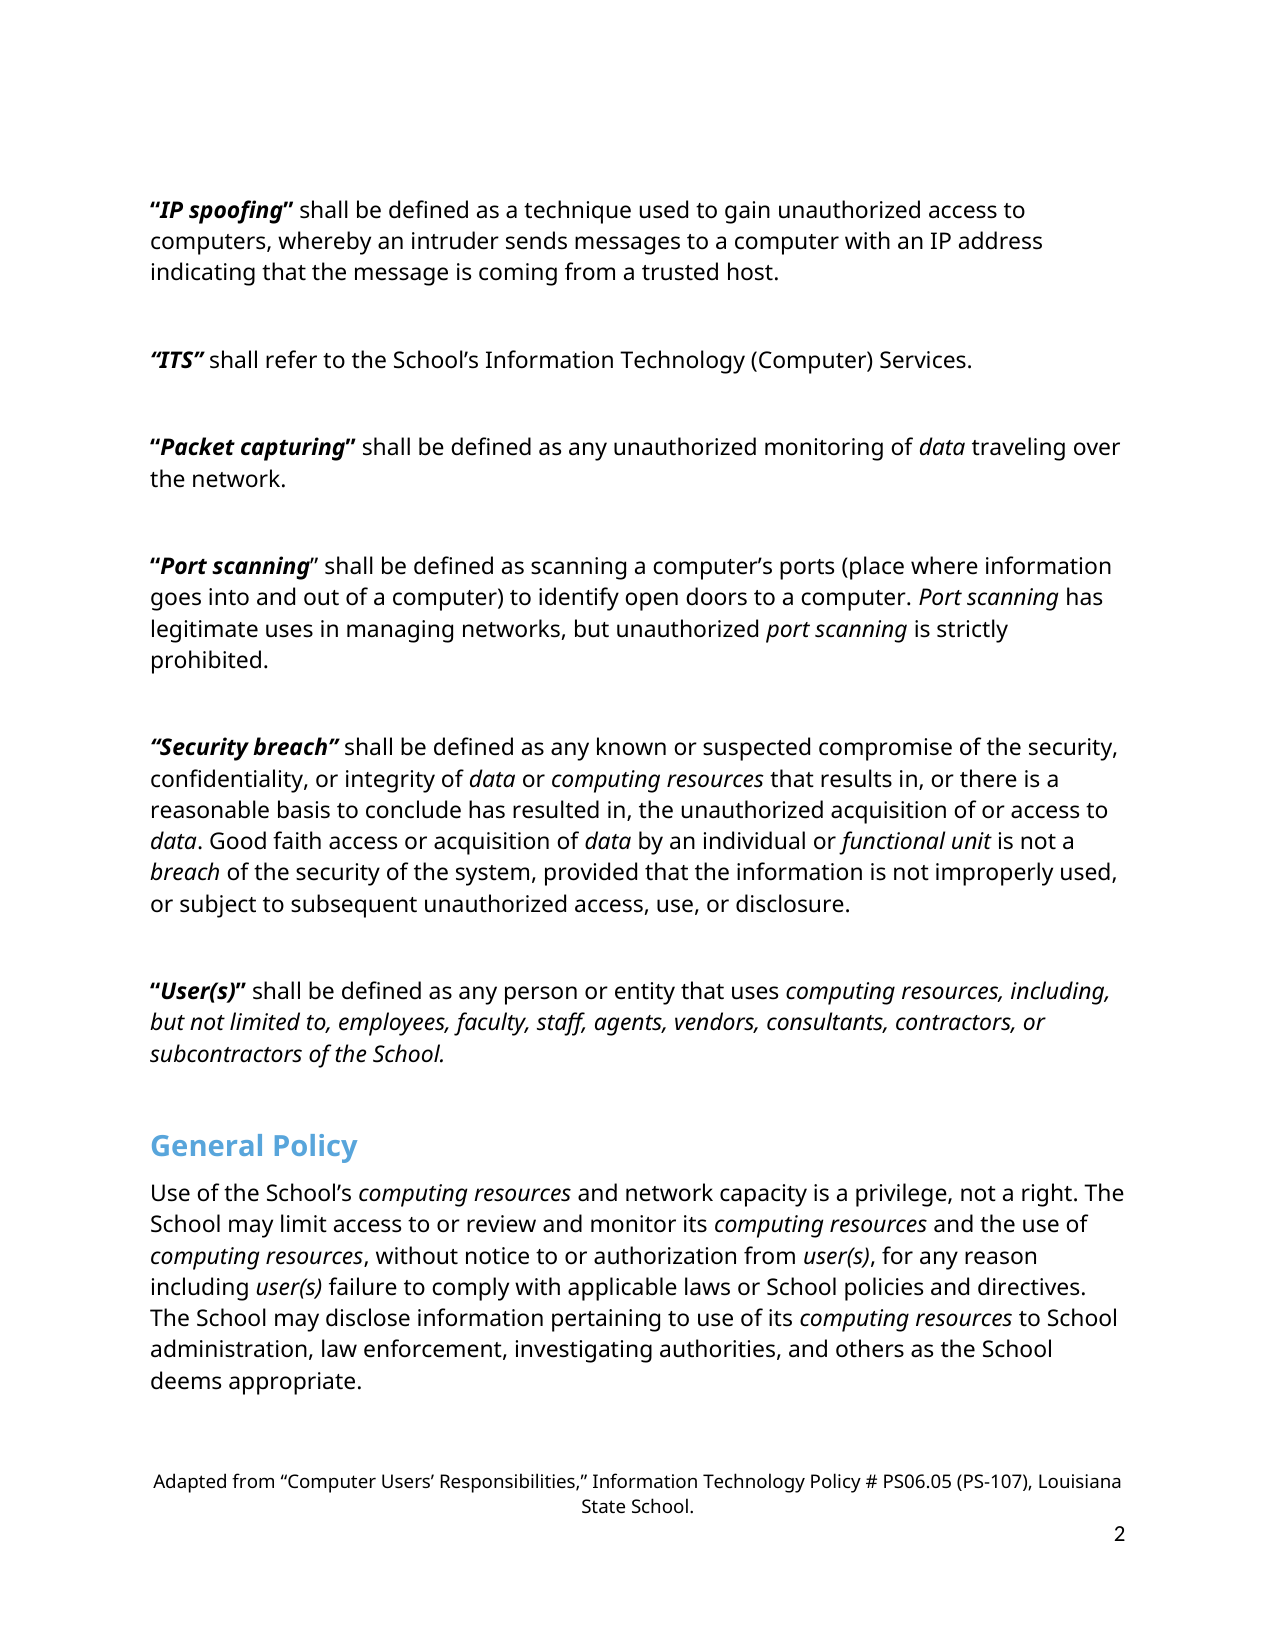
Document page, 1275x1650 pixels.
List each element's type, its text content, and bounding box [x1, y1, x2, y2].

text General Policy [150, 1125, 1125, 1165]
text “Packet capturing” shall be defined as any unauthorized monitoring of data traveling over the network. [150, 431, 1125, 494]
text “IP spoofing” shall be defined as a technique used to gain unauthorized access to computers, whereby an intruder sends messages to a computer with an IP address indicating that the message is coming from a trusted host. [150, 194, 1125, 287]
text Use of the School’s computing resources and network capacity is a privilege, not a right. The School may limit access to or review and monitor its computing resources and the use of computing resources, without notice to or authorization from user(s), for any reason including user(s) failure to comply with applicable laws or School policies and directives. The School may disclose information pertaining to use of its computing resources to School administration, law enforcement, investigating authorities, and others as the School deems appropriate. [150, 1177, 1125, 1396]
text “ITS” shall refer to the School’s Information Technology (Computer) Services. [150, 344, 1125, 375]
text “Security breach” shall be defined as any known or suspected compromise of the security, confidentiality, or integrity of data or computing resources that results in, or there is a reasonable basis to conclude has resulted in, the unauthorized acquisition of or access to data. Good faith access or acquisition of data by an individual or functional unit is not a breach of the security of the system, provided that the information is not improperly used, or subject to subsequent unauthorized access, use, or disclosure. [150, 731, 1125, 919]
text “Port scanning” shall be defined as scanning a computer’s ports (place where information goes into and out of a computer) to identify open doors to a computer. Port scanning has legitimate uses in managing networks, but unauthorized port scanning is strictly prohibited. [150, 550, 1125, 675]
text “User(s)” shall be defined as any person or entity that uses computing resources, including, but not limited to, employees, faculty, staff, agents, vendors, consultants, contractors, or subcontractors of the School. [150, 975, 1125, 1069]
